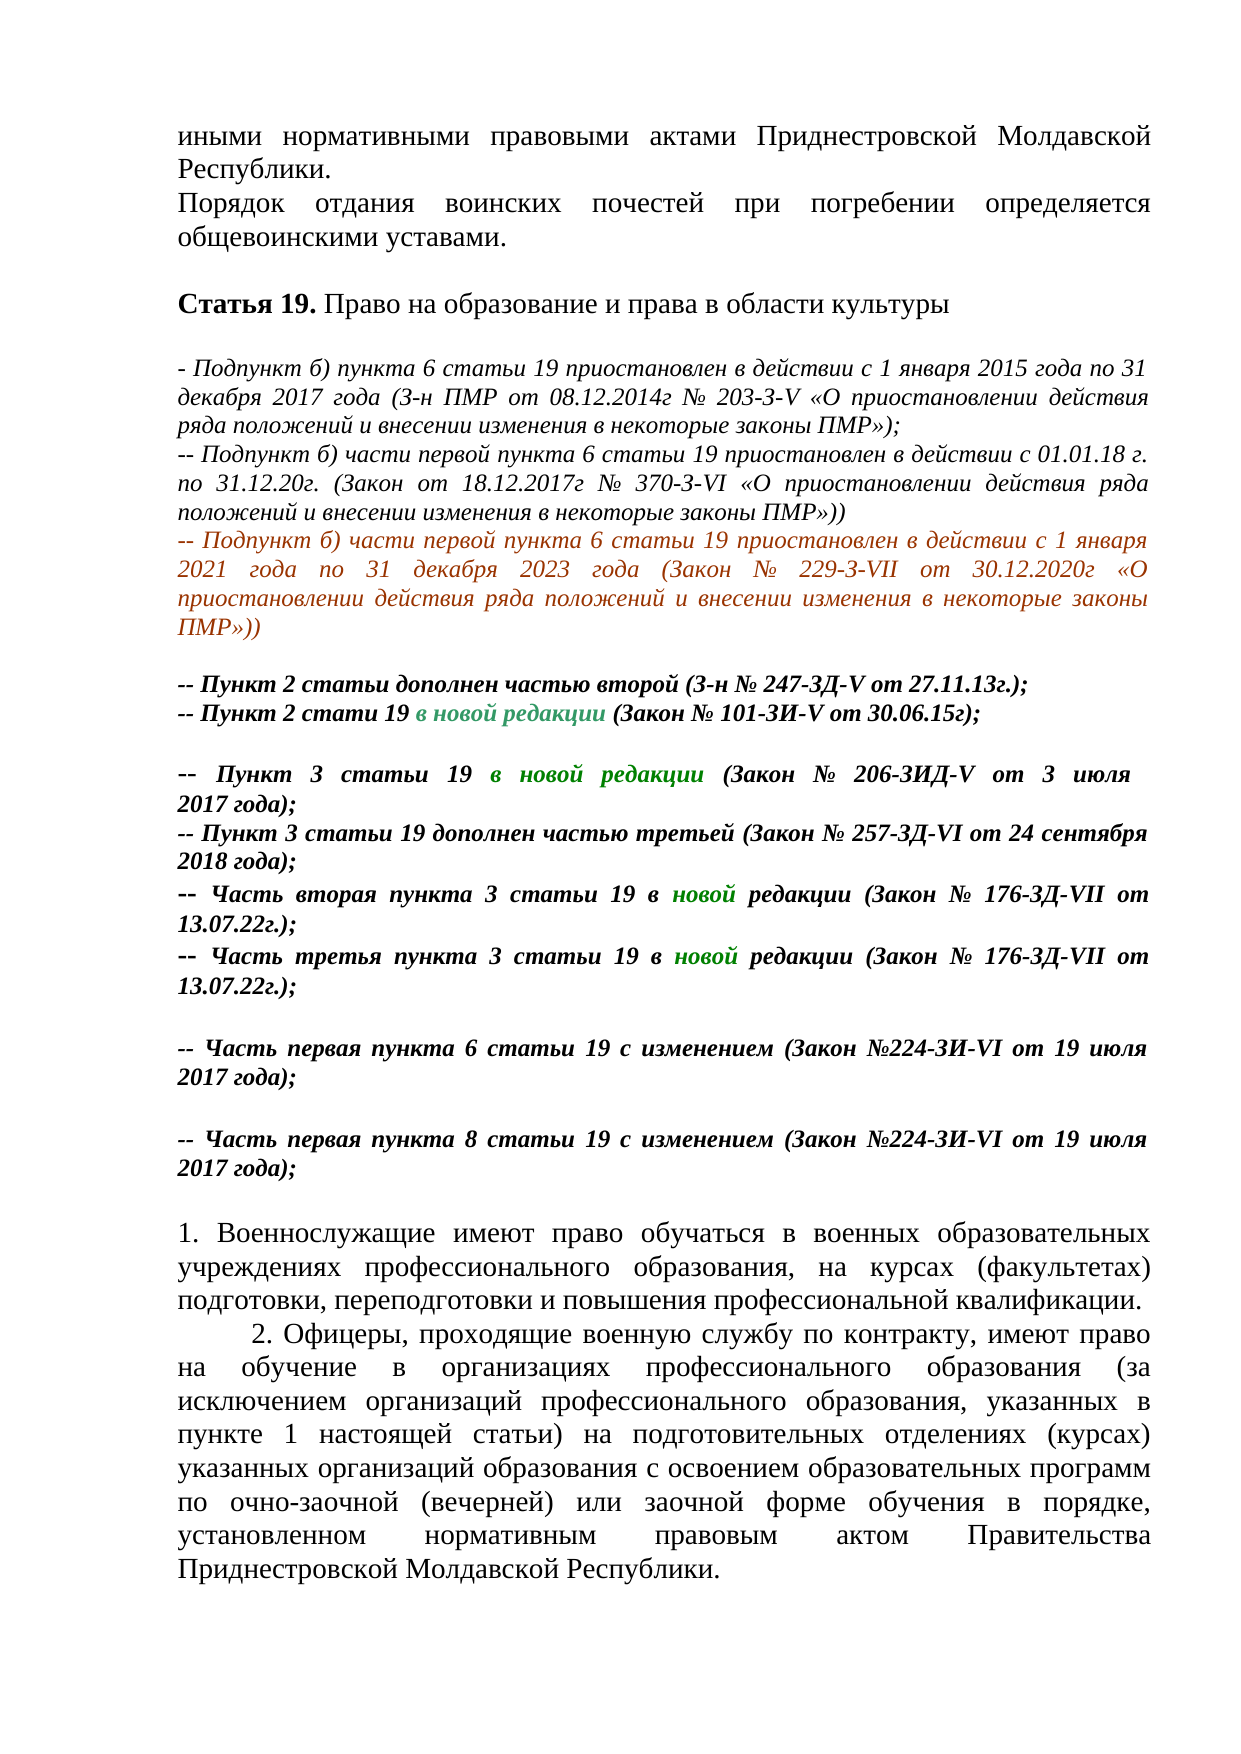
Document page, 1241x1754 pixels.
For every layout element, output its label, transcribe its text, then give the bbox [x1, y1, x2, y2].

text 1. Военнослужащие имеют право обучаться в военных образовательных учреждениях профессионального образования, на курсах (факультетах) подготовки, переподготовки и повышения профессиональной квалификации. [177, 1215, 1152, 1316]
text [177, 118, 1152, 185]
text -- Часть первая пункта 6 статьи 19 с изменением (Закон №224-ЗИ-VI от 19 июля 2017 года); [177, 1033, 1152, 1091]
text -- Пункт 2 статьи дополнен частью второй (З-н № 247-ЗД-V от 27.11.13г.); [177, 669, 1152, 698]
text -- Часть вторая пункта 3 статьи 19 в новой редакции (Закон № 176-ЗД-VII от 13.07.22г.); [177, 875, 1152, 937]
text -- Подпункт б) части первой пункта 6 статьи 19 приостановлен в действии с 01.01.18 г. по 31.12.20г. (Закон от 18.12.2017г № 370-З-VI «О приостановлении действия ряда положений и внесении изменения в некоторые законы ПМР»)) [177, 439, 1152, 525]
text -- Пункт 3 статьи 19 дополнен частью третьей (Закон № 257-ЗД-VI от 24 сентября 2018 года); [177, 818, 1152, 875]
text -- Пункт 2 стати 19 в новой редакции (Закон № 101-ЗИ-V от 30.06.15г); [177, 698, 1152, 727]
text 2. Офицеры, проходящие военную службу по контракту, имеют право на обучение в организациях профессионального образования (за исключением организаций профессионального образования, указанных в пункте 1 настоящей статьи) на подготовительных отделениях (курсах) указанных организаций образования с освоением образовательных программ по очно-заочной (вечерней) или заочной форме обучения в порядке, установленном нормативным правовым актом Правительства Приднестровской Молдавской Республики. [177, 1316, 1152, 1584]
text - Подпункт б) пункта 6 статьи 19 приостановлен в действии с 1 января 2015 года по 31 декабря 2017 года (З-н ПМР от 08.12.2014г № 203-З-V «О приостановлении действия ряда положений и внесении изменения в некоторые законы ПМР»); [177, 353, 1152, 439]
text Статья 19. Право на образование и права в области культуры [177, 286, 1152, 319]
text Порядок отдания воинских почестей при погребении определяется общевоинскими уставами. [177, 185, 1152, 252]
text -- Пункт 3 статьи 19 в новой редакции (Закон № 206-ЗИД-V от 3 июля 2017 года); [177, 755, 1152, 818]
text -- Часть третья пункта 3 статьи 19 в новой редакции (Закон № 176-ЗД-VII от 13.07.22г.); [177, 937, 1152, 1000]
text -- Часть первая пункта 8 статьи 19 с изменением (Закон №224-ЗИ-VI от 19 июля 2017 года); [177, 1124, 1152, 1182]
text -- Подпункт б) части первой пункта 6 статьи 19 приостановлен в действии с 1 января 2021 года по 31 декабря 2023 года (Закон № 229-З-VII от 30.12.2020г «О приостановлении действия ряда положений и внесении изменения в некоторые законы ПМР»)) [177, 525, 1152, 640]
